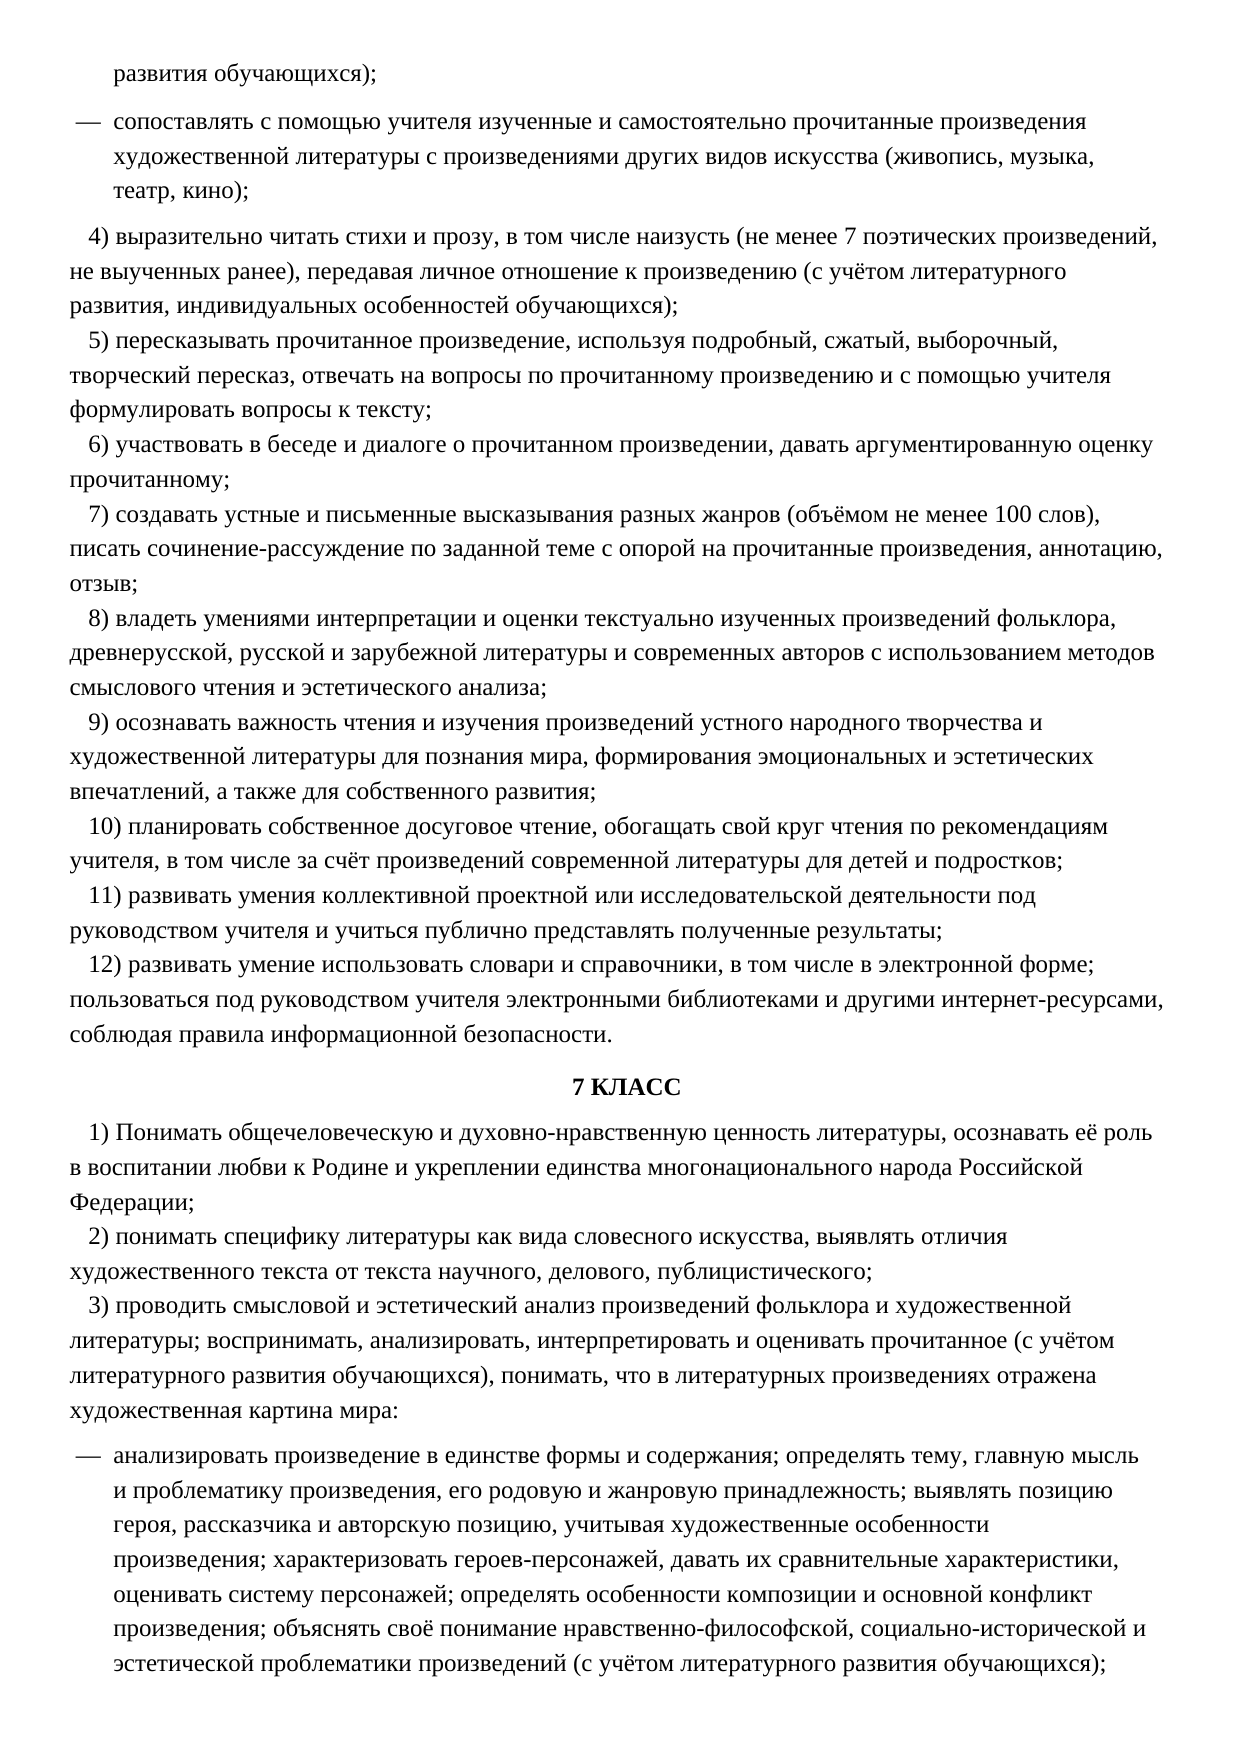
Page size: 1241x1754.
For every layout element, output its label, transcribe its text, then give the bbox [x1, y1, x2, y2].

list пересказывать прочитанное произведение, используя подробный, сжатый, выборочный, творческий пересказ, отвечать на вопросы по прочитанному произведению и с помощью учителя формулировать вопросы к тексту; [69, 325, 1112, 423]
list развивать умение использовать словари и справочники, в том числе в электронной форме; пользоваться под руководством учителя электронными библиотеками и другими интернет-ресурсами, соблюдая правила информационной безопасности. [69, 949, 1165, 1048]
list владеть умениями интерпретации и оценки текстуально изученных произведений фольклора, древнерусской, русской и зарубежной литературы и современных авторов с использованием методов смыслового чтения и эстетического анализа; [69, 603, 1156, 701]
list понимать специфику литературы как вида словесного искусства, выявлять отличия художественного текста от текста научного, делового, публицистического; [69, 1221, 1008, 1285]
list Понимать общечеловеческую и духовно-нравственную ценность литературы, осознавать её роль в воспитании любви к Родине и укреплении единства многонационального народа Российской Федерации; [69, 1117, 1153, 1215]
list проводить смысловой и эстетический анализ произведений фольклора и художественной литературы; воспринимать, анализировать, интерпретировать и оценивать прочитанное (с учётом литературного развития обучающихся), понимать, что в литературных произведениях отражена художественная картина мира: [69, 1291, 1116, 1423]
list планировать собственное досуговое чтение, обогащать свой круг чтения по рекомендациям учителя, в том числе за счёт произведений современной литературы для детей и подростков; [69, 811, 1109, 874]
list анализировать произведение в единстве формы и содержания; определять тему, главную мысль и проблематику произведения, его родовую и жанровую принадлежность; выявлять позицию героя, рассказчика и авторскую позицию, учитывая художественные особенности произведения; характеризовать героев-персонажей, давать их сравнительные характеристики, оценивать систему персонажей; определять особенности композиции и основной конфликт произведения; объяснять своё понимание нравственно-философской, социально-исторической и эстетической проблематики произведений (с учётом литературного развития обучающихся); [76, 1440, 1147, 1677]
list КЛАСС [69, 1072, 1184, 1101]
list участвовать в беседе и диалоге о прочитанном произведении, давать аргументированную оценку прочитанному; [69, 429, 1154, 493]
text развития обучающихся); [113, 58, 1184, 87]
list выразительно читать стихи и прозу, в том числе наизусть (не менее 7 поэтических произведений, не выученных ранее), передавая личное отношение к произведению (с учётом литературного развития, индивидуальных особенностей обучающихся); [69, 221, 1158, 319]
list развивать умения коллективной проектной или исследовательской деятельности под руководством учителя и учиться публично представлять полученные результаты; [69, 880, 1036, 944]
list создавать устные и письменные высказывания разных жанров (объёмом не менее 100 слов), писать сочинение-рассуждение по заданной теме с опорой на прочитанные произведения, аннотацию, отзыв; [69, 499, 1164, 597]
list сопоставлять с помощью учителя изученные и самостоятельно прочитанные произведения художественной литературы с произведениями других видов искусства (живопись, музыка, театр, кино); [76, 106, 1124, 204]
list осознавать важность чтения и изучения произведений устного народного творчества и художественной литературы для познания мира, формирования эмоциональных и эстетических впечатлений, а также для собственного развития; [69, 707, 1095, 805]
